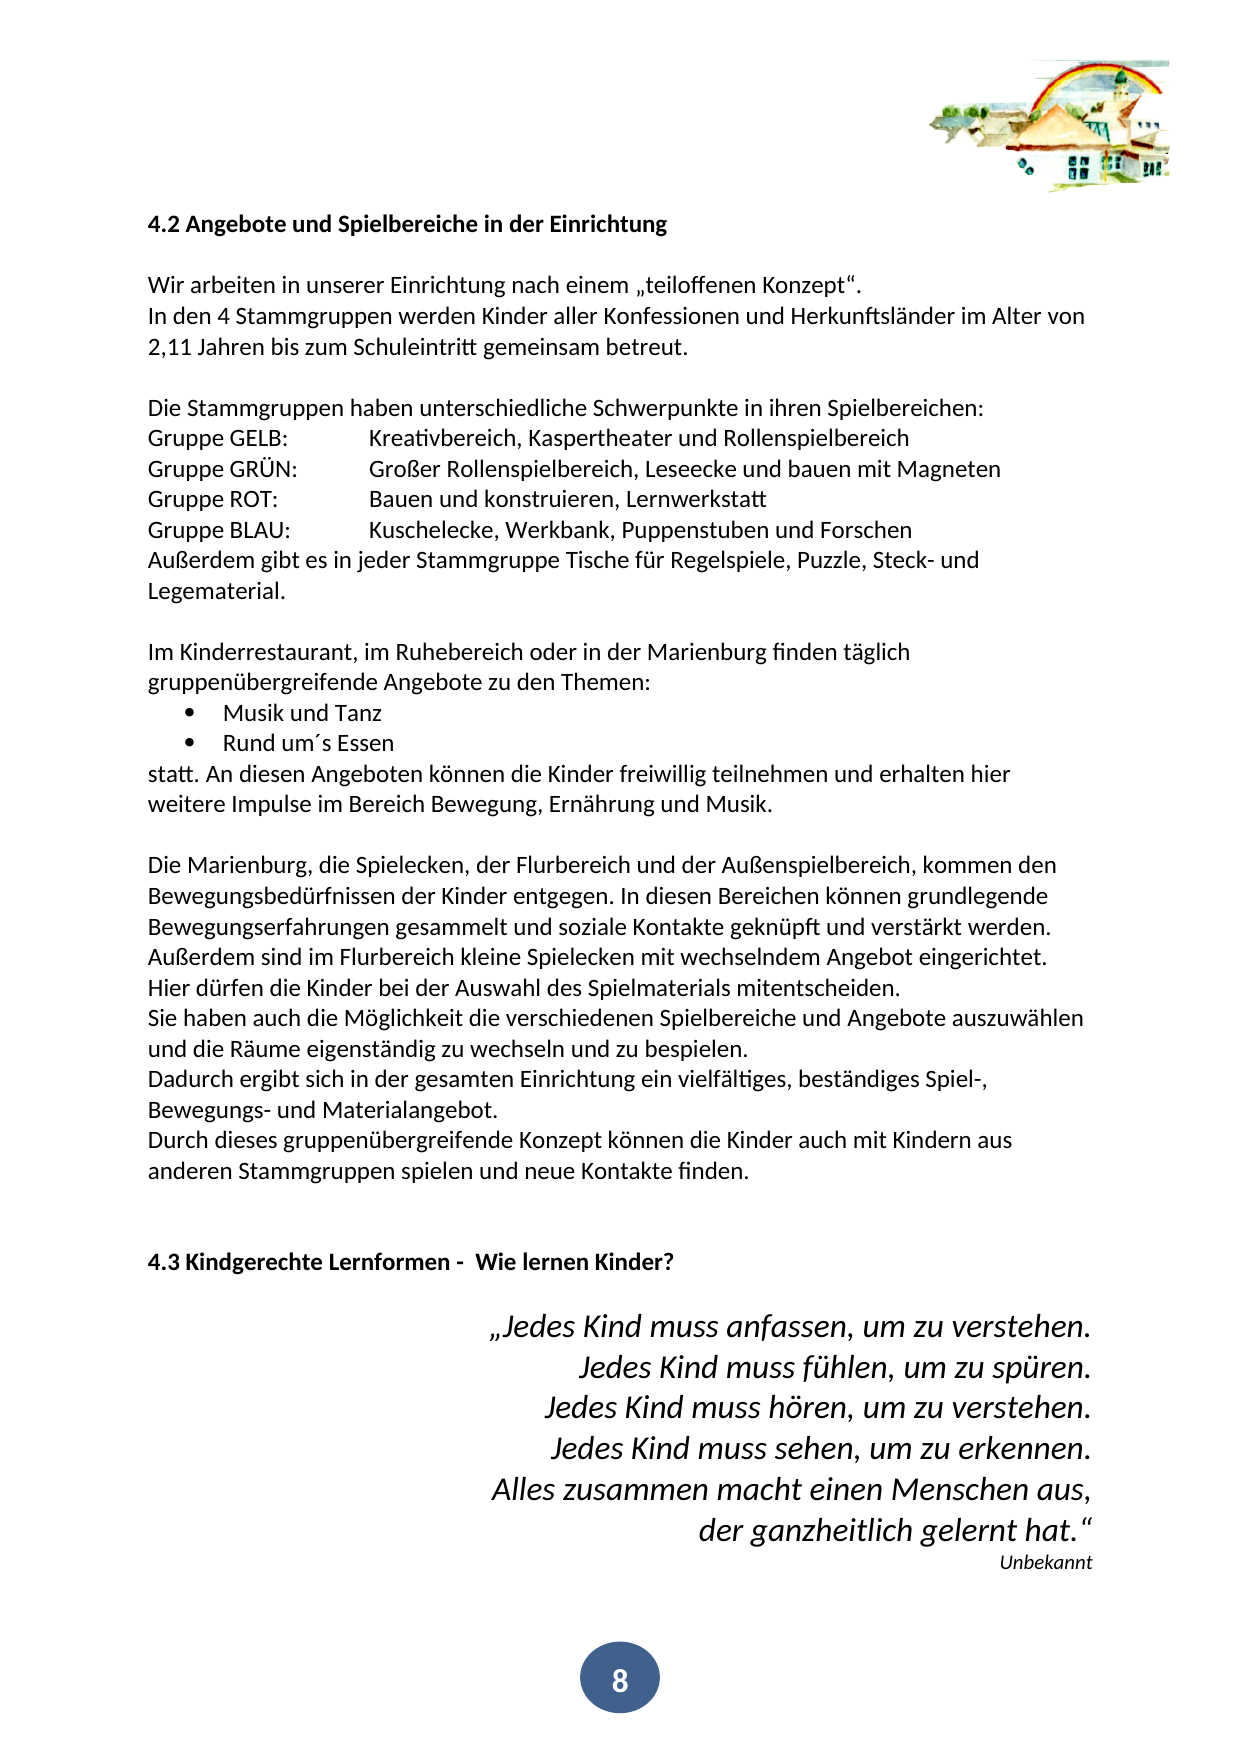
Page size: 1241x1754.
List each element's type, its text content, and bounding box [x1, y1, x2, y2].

text Jedes Kind muss sehen, um zu erkennen. [148, 1427, 1093, 1468]
text Unbekannt [148, 1549, 1093, 1575]
text Alles zusammen macht einen Menschen aus, [148, 1468, 1093, 1508]
text Gruppe BLAU: Kuschelecke, Werkbank, Puppenstuben und Forschen [148, 514, 1093, 544]
text Im Kinderrestaurant, im Ruhebereich oder in der Marienburg finden täglich gruppenübergreifende Angebote zu den Themen: [148, 636, 1093, 697]
text Wir arbeiten in unserer Einrichtung nach einem „teiloffenen Konzept“. In den 4 Stammgruppen werden Kinder aller Konfessionen und Herkunftsländer im Alter von 2,11 Jahren bis zum Schuleintritt gemeinsam betreut. [148, 270, 1093, 361]
text Jedes Kind muss fühlen, um zu spüren. [148, 1346, 1093, 1386]
list Musik und Tanz [185, 697, 1093, 727]
text statt. An diesen Angeboten können die Kinder freiwillig teilnehmen und erhalten hier weitere Impulse im Bereich Bewegung, Ernährung und Musik. [148, 758, 1093, 819]
text „Jedes Kind muss anfassen, um zu verstehen. [148, 1305, 1093, 1346]
text Die Marienburg, die Spielecken, der Flurbereich und der Außenspielbereich, kommen den Bewegungsbedürfnissen der Kinder entgegen. In diesen Bereichen können grundlegende Bewegungserfahrungen gesammelt und soziale Kontakte geknüpft und verstärkt werden. Außerdem sind im Flurbereich kleine Spielecken mit wechselndem Angebot eingerichtet. Hier dürfen die Kinder bei der Auswahl des Spielmaterials mitentscheiden. Sie haben auch die Möglichkeit die verschiedenen Spielbereiche und Angebote auszuwählen und die Räume eigenständig zu wechseln und zu bespielen. Dadurch ergibt sich in der gesamten Einrichtung ein vielfältiges, beständiges Spiel-, Bewegungs- und Materialangebot. Durch dieses gruppenübergreifende Konzept können die Kinder auch mit Kindern aus anderen Stammgruppen spielen und neue Kontakte finden. [148, 819, 1093, 1185]
text 4.2 Angebote und Spielbereiche in der Einrichtung [148, 209, 1093, 239]
text 4.3 Kindgerechte Lernformen - Wie lernen Kinder? [148, 1246, 1093, 1305]
text Jedes Kind muss hören, um zu verstehen. [148, 1386, 1093, 1427]
list Rund um´s Essen [185, 727, 1093, 758]
text der ganzheitlich gelernt hat.“ [148, 1508, 1093, 1549]
text Außerdem gibt es in jeder Stammgruppe Tische für Regelspiele, Puzzle, Steck- und Legematerial. [148, 544, 1093, 605]
text Die Stammgruppen haben unterschiedliche Schwerpunkte in ihren Spielbereichen: Gruppe GELB: Kreativbereich, Kaspertheater und Rollenspielbereich Gruppe GRÜN: Großer Rollenspielbereich, Leseecke und bauen mit Magneten Gruppe ROT: Bauen und konstruieren, Lernwerkstatt [148, 361, 1093, 514]
